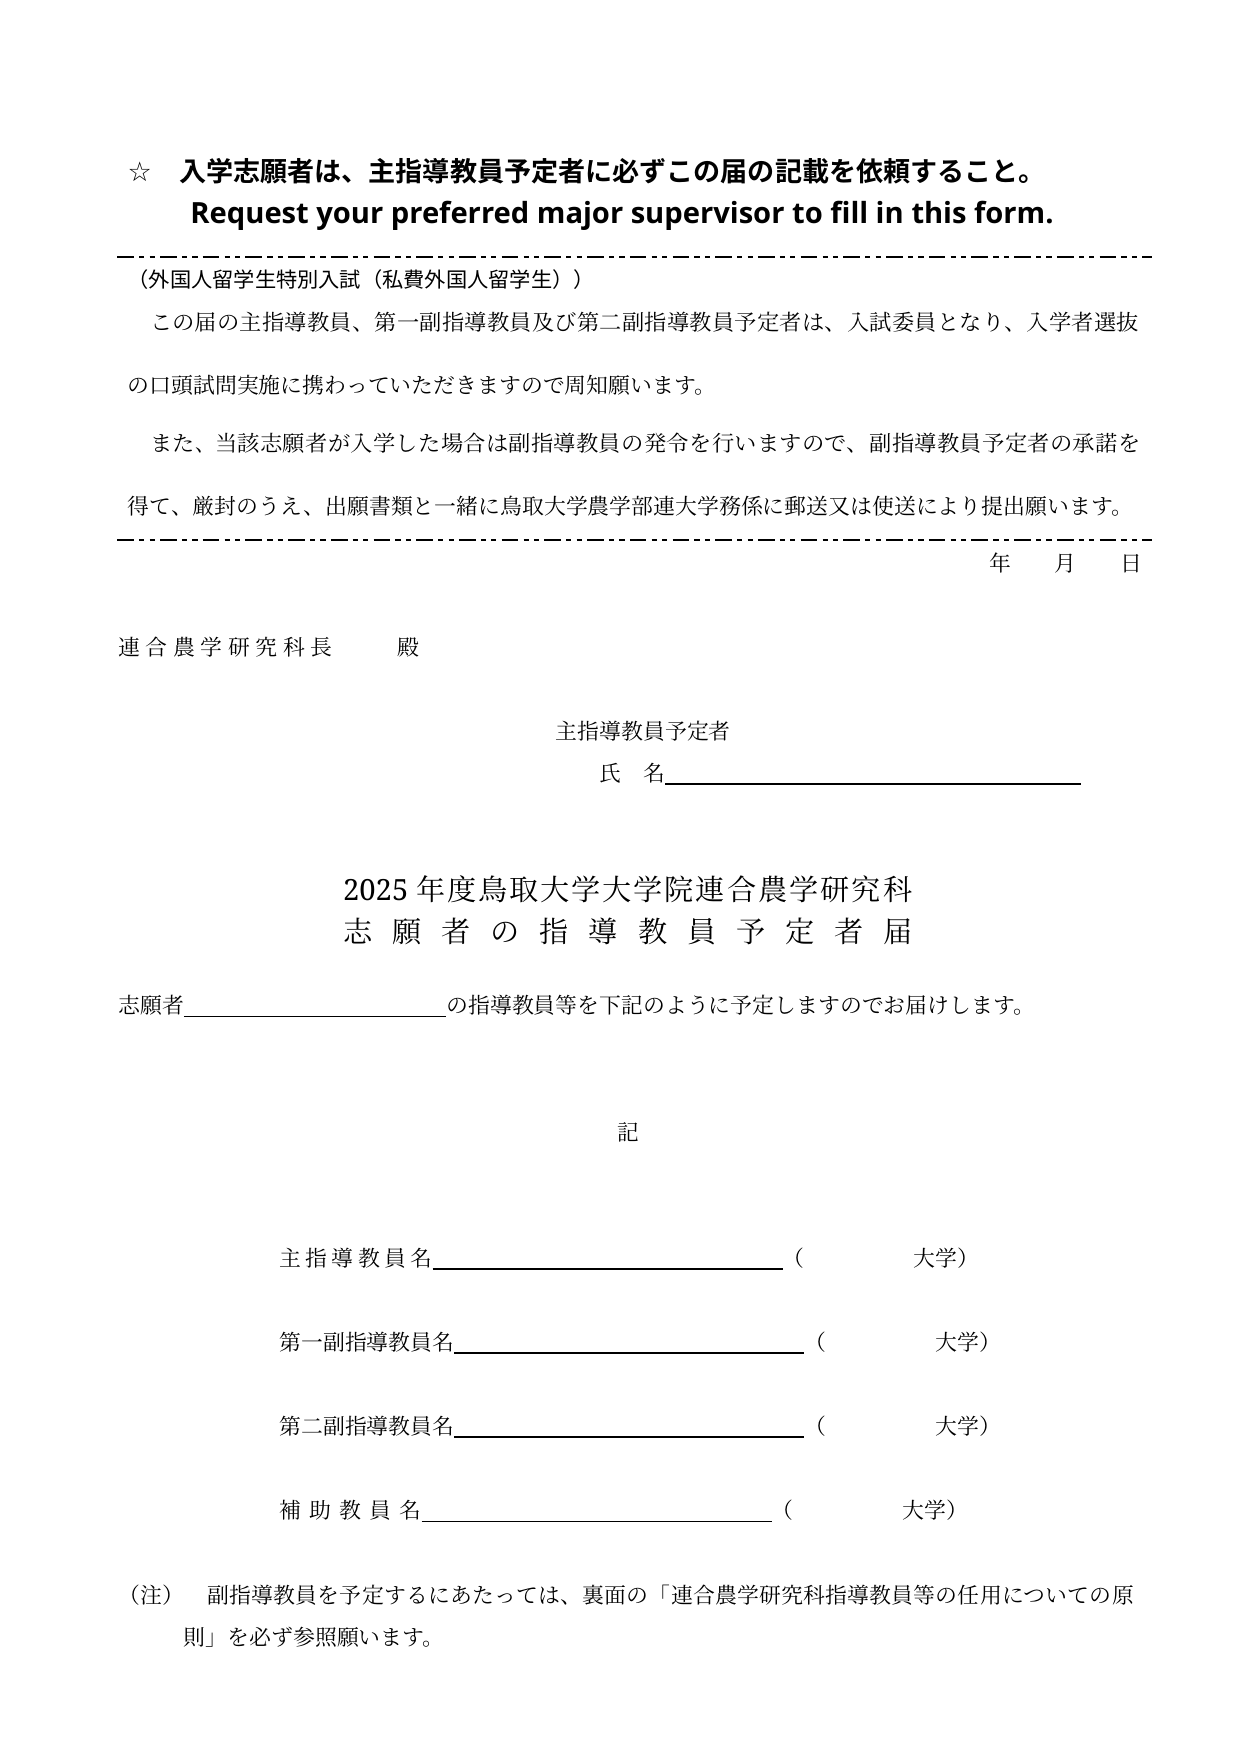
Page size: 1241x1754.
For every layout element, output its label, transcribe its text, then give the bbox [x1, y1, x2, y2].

text 氏 名 [118, 751, 1137, 793]
table_cell 年 月 日 [117, 539, 1152, 583]
text 第二副指導教員名 （ 大学） [279, 1404, 1137, 1446]
text 主指導教員予定者 [118, 709, 1137, 751]
text 第一副指導教員名 （ 大学） [279, 1320, 1137, 1362]
text 記 [118, 1110, 1137, 1152]
text （注） 副指導教員を予定するにあたっては、裏面の「連合農学研究科指導教員等の任用についての原則」を必ず参照願います。 [118, 1573, 1138, 1657]
table_header ☆ 入学志願者は、主指導教員予定者に必ずこの届の記載を依頼すること。 Request your preferred major supervisor to fill in this form. [117, 149, 1152, 256]
table_cell （外国人留学生特別入試（私費外国人留学生）） この届の主指導教員、第一副指導教員及び第二副指導教員予定者は、入試委員となり、入学者選抜の口頭試問実施に携わっていただきますので周知願います。 また、当該志願者が入学した場合は副指導教員の発令を行いますので、副指導教員予定者の承諾を得て、厳封のうえ、出願書類と一緒に鳥取大学農学部連大学務係に郵送又は使送により提出願います。 [117, 256, 1152, 538]
text 補助教員名 （ 大学） [279, 1488, 1137, 1531]
text 志願者 の指導教員等を下記のように予定しますのでお届けします。 [118, 983, 1137, 1026]
table_header 2025年度鳥取大学大学院連合農学研究科 志願者の指導教員予定者届 [333, 835, 923, 983]
text 連 合 農 学 研 究 科 長 殿 [118, 625, 1137, 667]
text 主指導教員名 （ 大学） [279, 1236, 1137, 1278]
